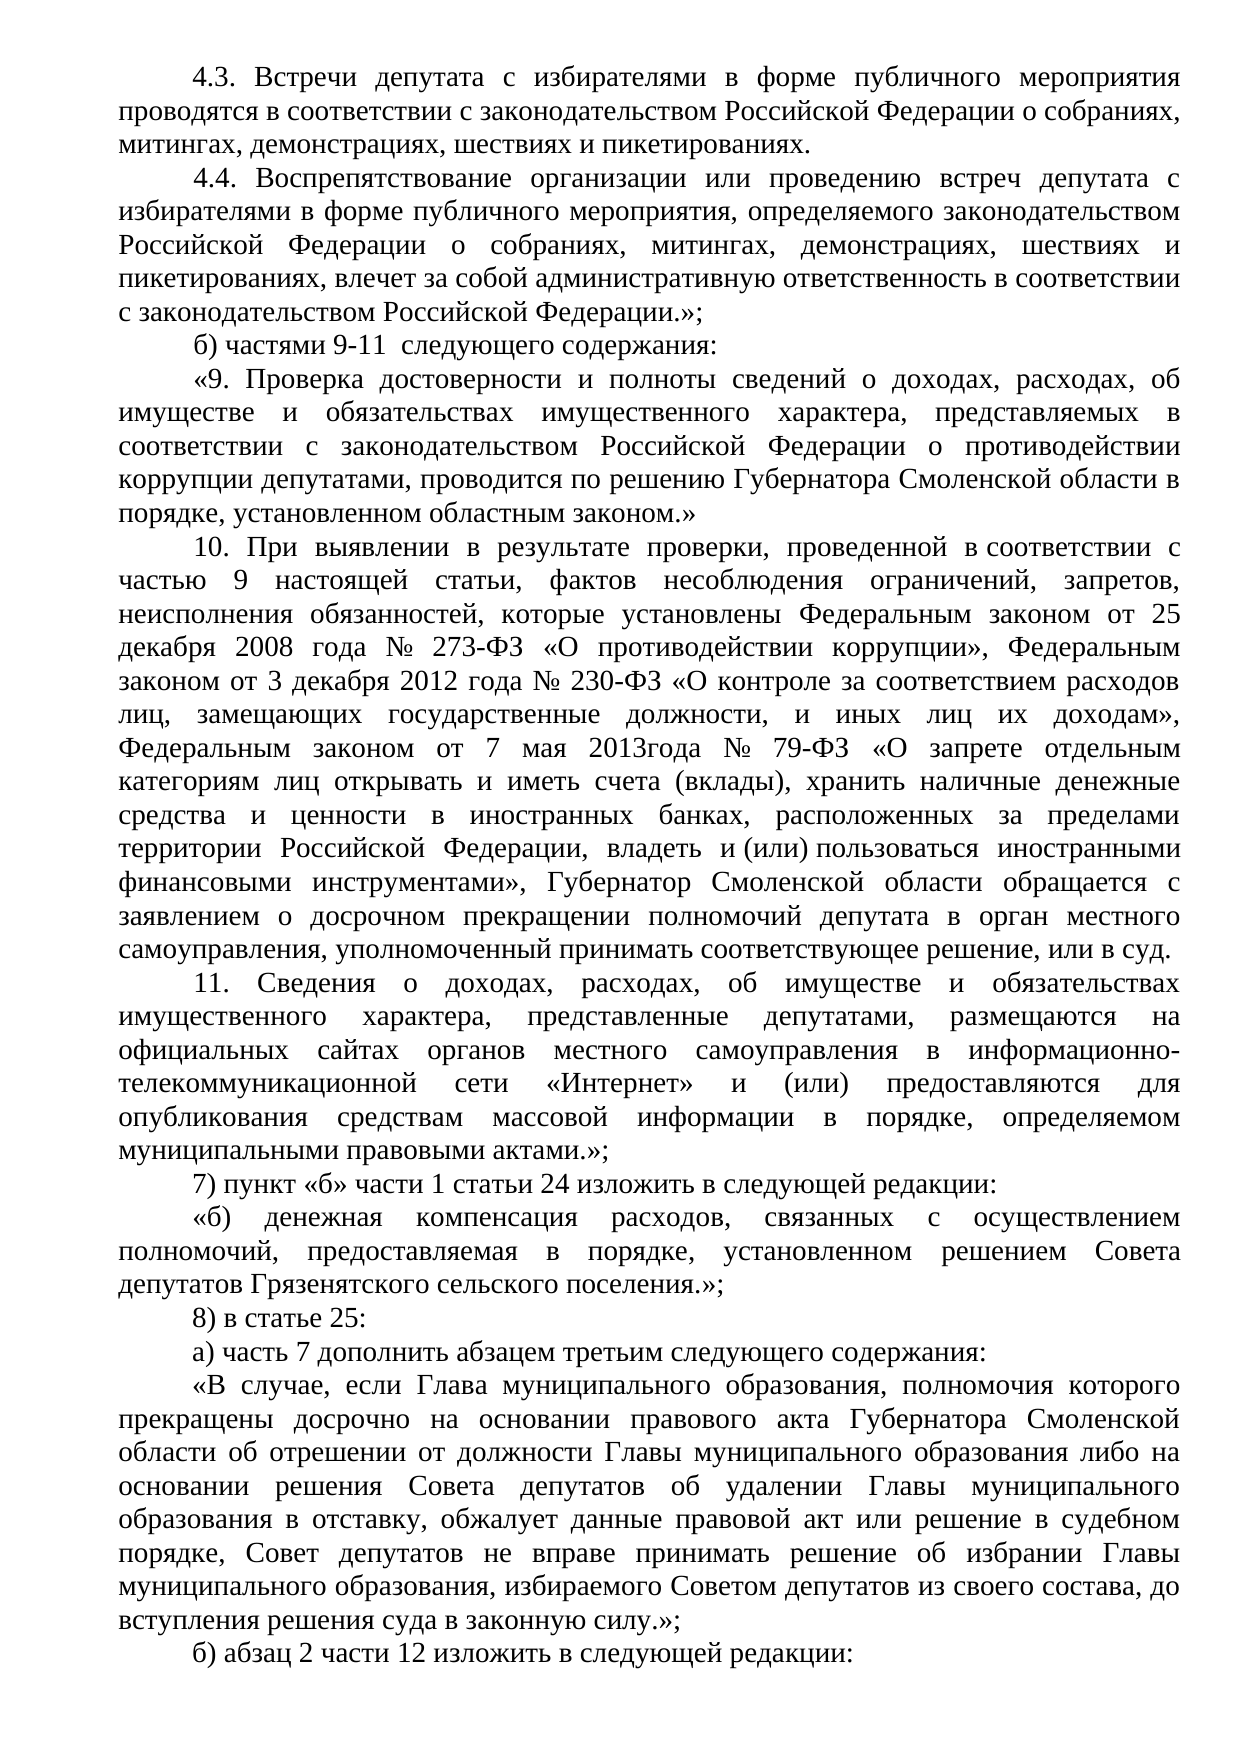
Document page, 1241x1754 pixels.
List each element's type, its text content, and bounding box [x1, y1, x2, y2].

text «9. Проверка достоверности и полноты сведений о доходах, расходах, об имуществе и обязательствах имущественного характера, представляемых в соответствии с законодательством Российской Федерации о противодействии коррупции депутатами, проводится по решению Губернатора Смоленской области в порядке, установленном областным законом.» [118, 361, 1181, 529]
text б) абзац 2 части 12 изложить в следующей редакции: [118, 1636, 1181, 1669]
text 11. Сведения о доходах, расходах, об имуществе и обязательствах имущественного характера, представленные депутатами, размещаются на официальных сайтах органов местного самоуправления в информационно-телекоммуникационной сети «Интернет» и (или) предоставляются для опубликования средствам массовой информации в порядке, определяемом муниципальными правовыми актами.»; [118, 965, 1181, 1166]
text 4.3. Встречи депутата с избирателями в форме публичного мероприятия проводятся в соответствии с законодательством Российской Федерации о собраниях, митингах, демонстрациях, шествиях и пикетированиях. [118, 59, 1181, 160]
text 7) пункт «б» части 1 статьи 24 изложить в следующей редакции: [118, 1166, 1181, 1199]
text а) часть 7 дополнить абзацем третьим следующего содержания: [118, 1334, 1181, 1367]
text 4.4. Воспрепятствование организации или проведению встреч депутата с избирателями в форме публичного мероприятия, определяемого законодательством Российской Федерации о собраниях, митингах, демонстрациях, шествиях и пикетированиях, влечет за собой административную ответственность в соответствии с законодательством Российской Федерации.»; [118, 160, 1181, 327]
text б) частями 9-11 следующего содержания: [118, 327, 1181, 361]
text «б) денежная компенсация расходов, связанных с осуществлением полномочий, предоставляемая в порядке, установленном решением Совета депутатов Грязенятского сельского поселения.»; [118, 1199, 1181, 1300]
text 8) в статье 25: [118, 1300, 1181, 1334]
text 10. При выявлении в результате проверки, проведенной в соответствии с частью 9 настоящей статьи, фактов несоблюдения ограничений, запретов, неисполнения обязанностей, которые установлены Федеральным законом от 25 декабря 2008 года № 273-ФЗ «О противодействии коррупции», Федеральным законом от 3 декабря 2012 года № 230-ФЗ «О контроле за соответствием расходов лиц, замещающих государственные должности, и иных лиц их доходам», Федеральным законом от 7 мая 2013года № 79-ФЗ «О запрете отдельным категориям лиц открывать и иметь счета (вклады), хранить наличные денежные средства и ценности в иностранных банках, расположенных за пределами территории Российской Федерации, владеть и (или) пользоваться иностранными финансовыми инструментами», Губернатор Смоленской области обращается с заявлением о досрочном прекращении полномочий депутата в орган местного самоуправления, уполномоченный принимать соответствующее решение, или в суд. [118, 529, 1181, 965]
text «В случае, если Глава муниципального образования, полномочия которого прекращены досрочно на основании правового акта Губернатора Смоленской области об отрешении от должности Главы муниципального образования либо на основании решения Совета депутатов об удалении Главы муниципального образования в отставку, обжалует данные правовой акт или решение в судебном порядке, Совет депутатов не вправе принимать решение об избрании Главы муниципального образования, избираемого Советом депутатов из своего состава, до вступления решения суда в законную силу.»; [118, 1367, 1181, 1636]
